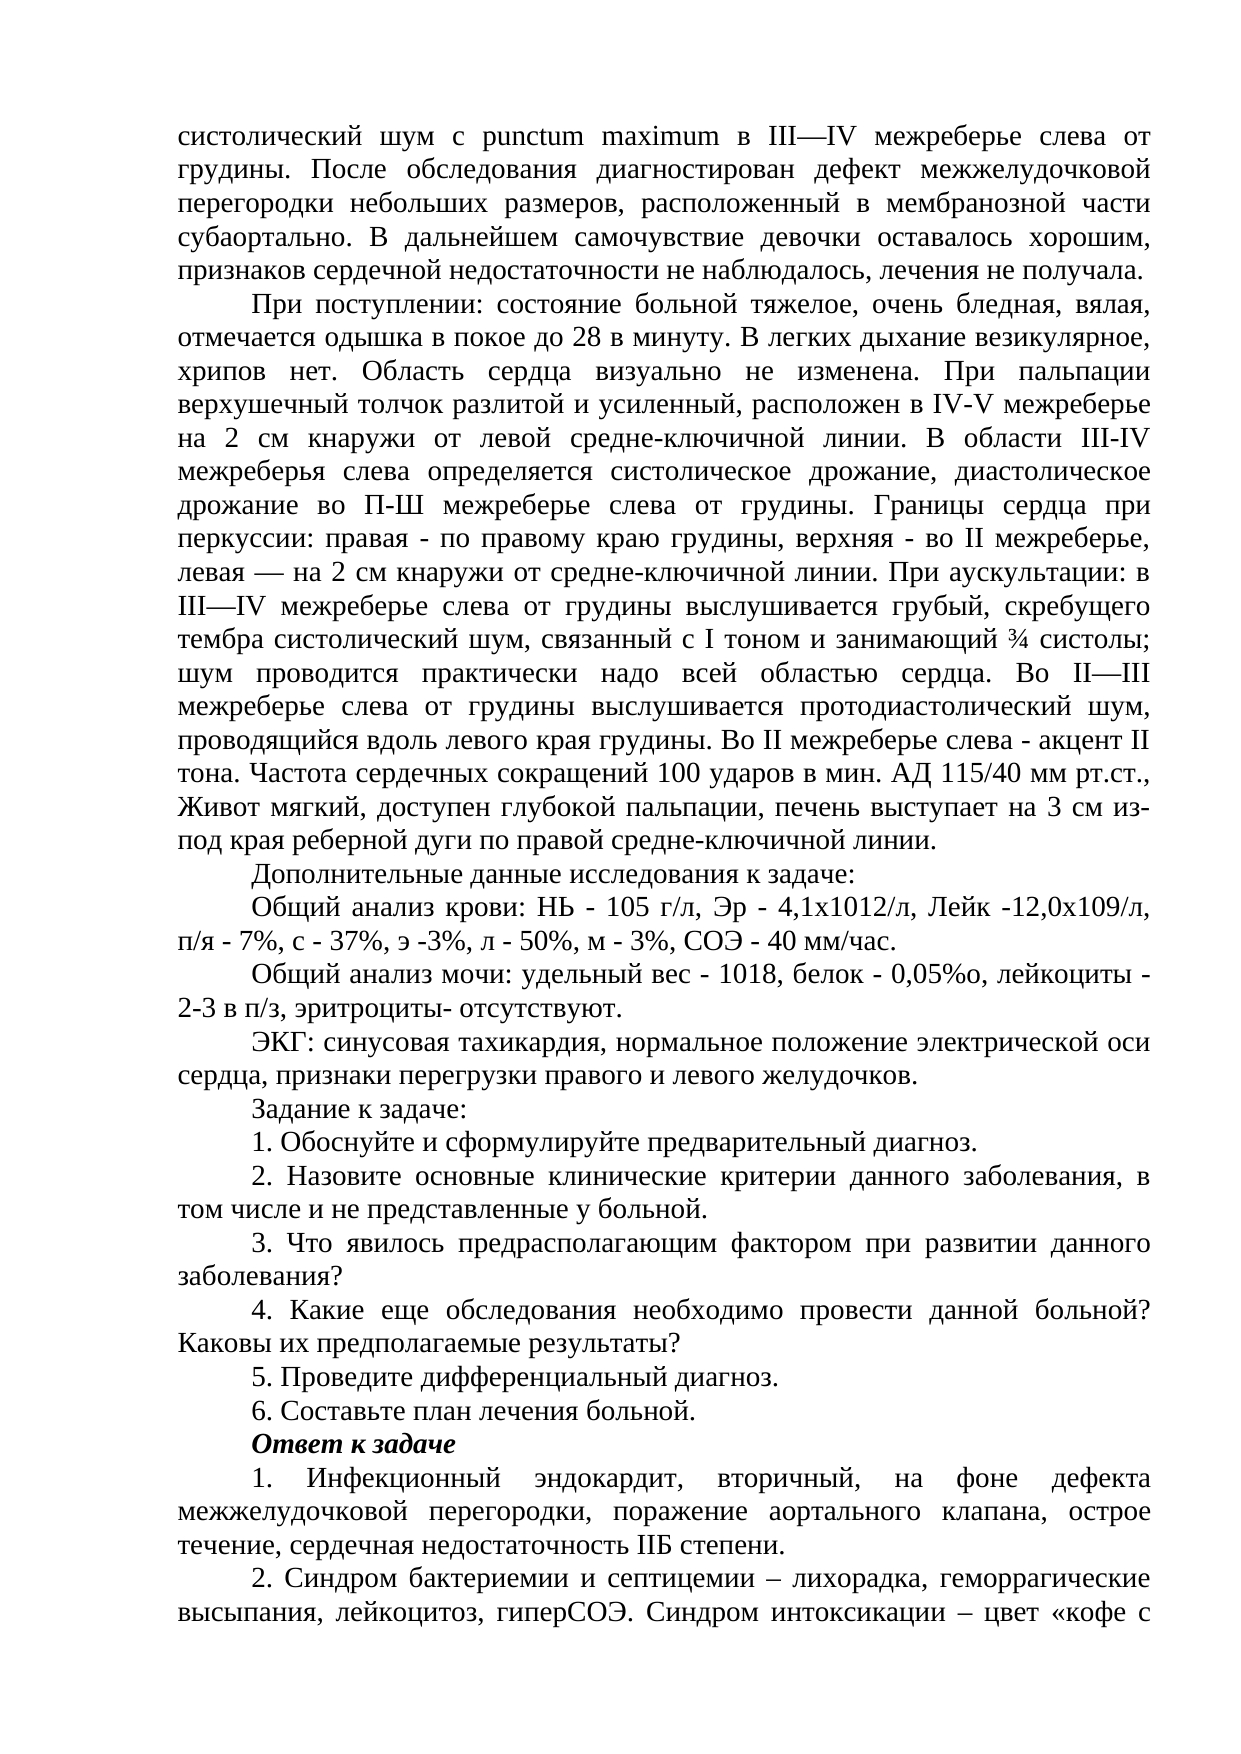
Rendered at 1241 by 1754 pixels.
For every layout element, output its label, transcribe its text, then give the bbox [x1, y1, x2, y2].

text ЭКГ: синусовая тахикардия, нормальное положение электрической оси сердца, признаки перегрузки правого и левого желудочков. [177, 1024, 1152, 1091]
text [177, 1560, 1152, 1627]
text При поступлении: состояние больной тяжелое, очень бледная, вялая, отмечается одышка в покое до 28 в минуту. В легких дыхание везикулярное, хрипов нет. Область сердца визуально не изменена. При пальпации верхушечный толчок разлитой и усиленный, расположен в IV-V межреберье на 2 см кнаружи от левой средне-ключичной линии. В области III-IV межреберья слева определяется систолическое дрожание, диастолическое дрожание во П-Ш межреберье слева от грудины. Границы сердца при перкуссии: правая - по правому краю грудины, верхняя - во II межреберье, левая — на 2 см кнаружи от средне-ключичной линии. При аускультации: в III—IV межреберье слева от грудины выслушивается грубый, скребущего тембра систолический шум, связанный с I тоном и занимающий ¾ систолы; шум проводится практически надо всей областью сердца. Во II—III межреберье слева от грудины выслушивается протодиастолический шум, проводящийся вдоль левого края грудины. Во II межреберье слева - акцент II тона. Частота сердечных сокращений 100 ударов в мин. АД 115/40 мм рт.ст., Живот мягкий, доступен глубокой пальпации, печень выступает на 3 см из-под края реберной дуги по правой средне-ключичной линии. [177, 286, 1152, 856]
text Общий анализ крови: НЬ - 105 г/л, Эр - 4,1х1012/л, Лейк -12,0х109/л, п/я - 7%, с - 37%, э -3%, л - 50%, м - 3%, СОЭ - 40 мм/час. [177, 889, 1152, 957]
text 2. Назовите основные клинические критерии данного заболевания, в том числе и не представленные у больной. [177, 1158, 1152, 1225]
text Ответ к задаче [177, 1426, 1152, 1460]
text Задание к задаче: [177, 1091, 1152, 1124]
text 1. Обоснуйте и сформулируйте предварительный диагноз. [177, 1124, 1152, 1158]
text Дополнительные данные исследования к задаче: [177, 856, 1152, 889]
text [177, 118, 1152, 286]
text 3. Что явилось предрасполагающим фактором при развитии данного заболевания? [177, 1225, 1152, 1292]
text 1. Инфекционный эндокардит, вторичный, на фоне дефекта межжелудочковой перегородки, поражение аортального клапана, острое течение, сердечная недостаточность IIБ степени. [177, 1460, 1152, 1560]
text 4. Какие еще обследования необходимо провести данной больной? Каковы их предполагаемые результаты? [177, 1292, 1152, 1359]
text Общий анализ мочи: удельный вес - 1018, белок - 0,05%о, лейкоциты - 2-3 в п/з, эритроциты- отсутствуют. [177, 957, 1152, 1024]
text 5. Проведите дифференциальный диагноз. [177, 1359, 1152, 1393]
text 6. Составьте план лечения больной. [177, 1393, 1152, 1426]
